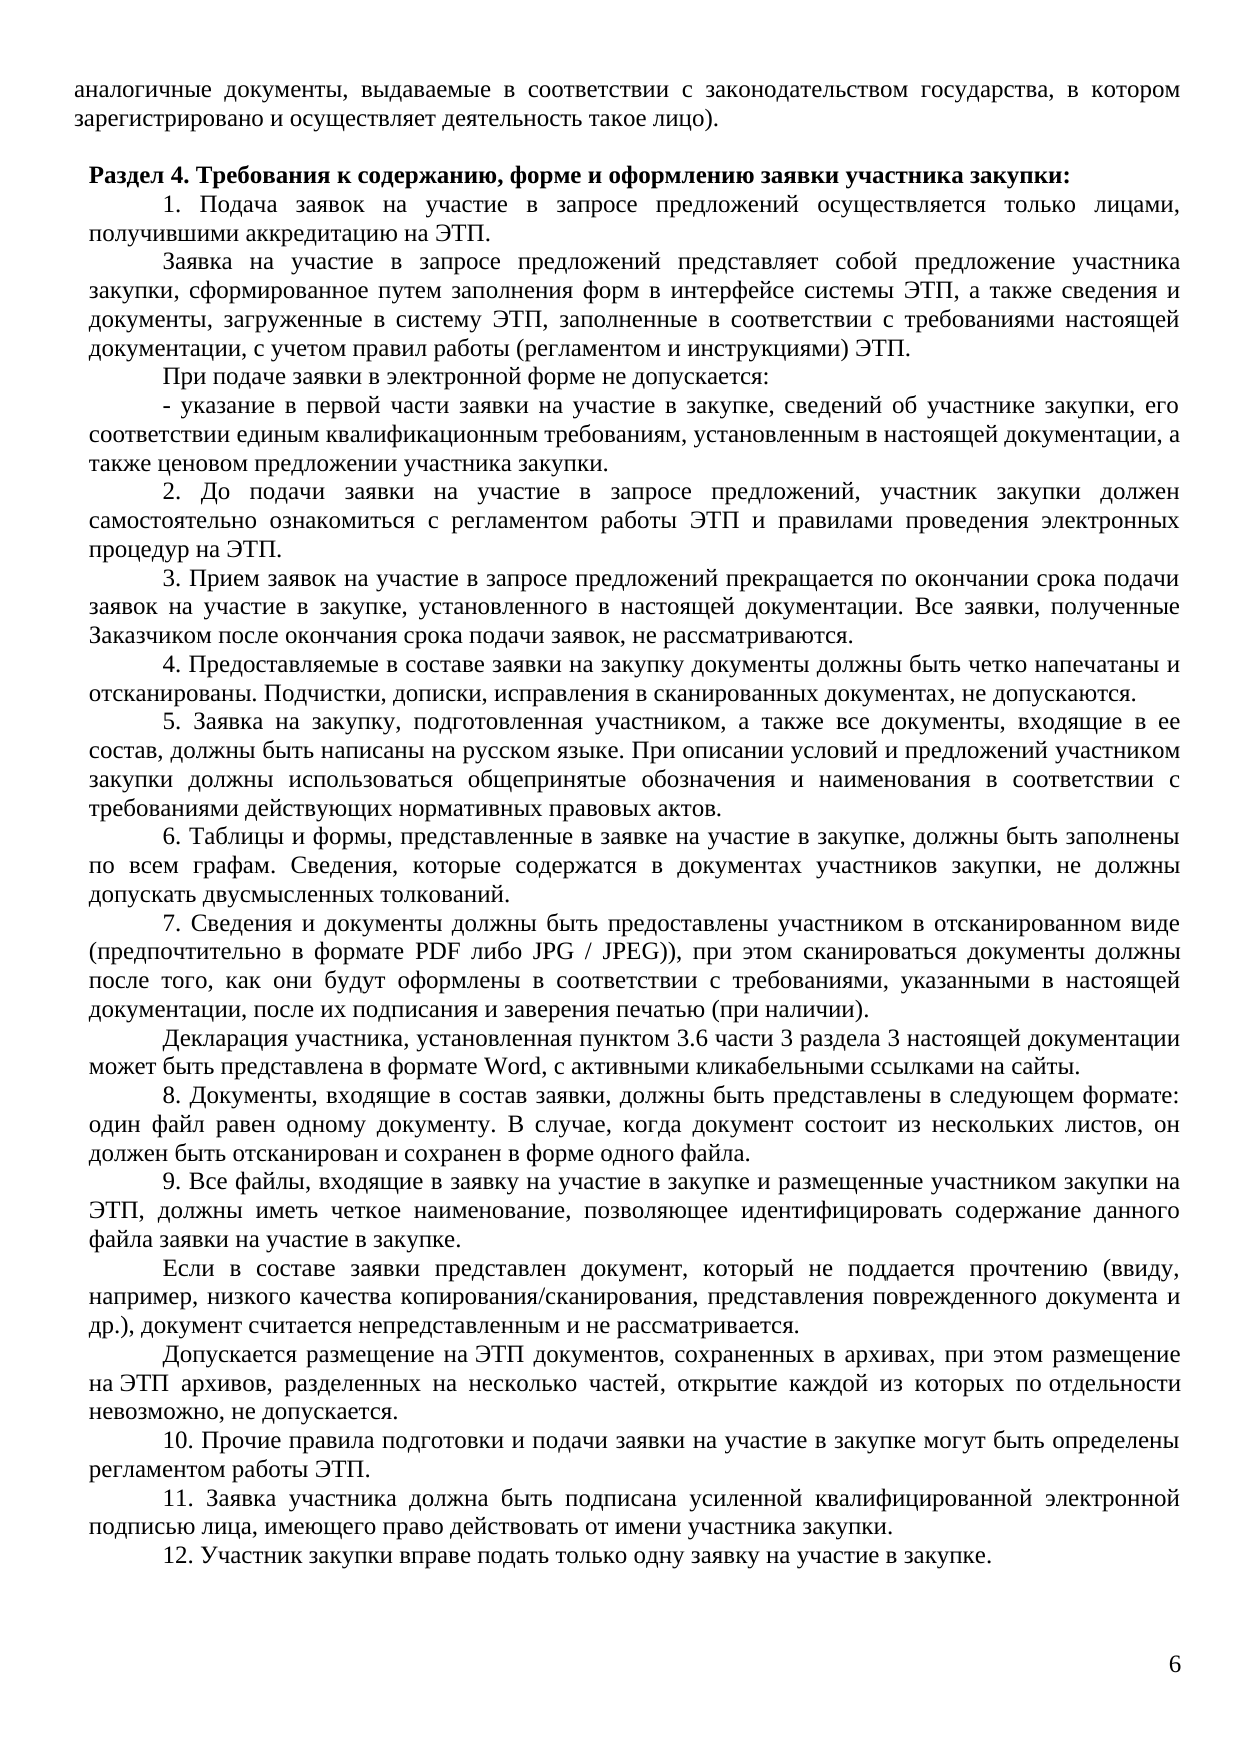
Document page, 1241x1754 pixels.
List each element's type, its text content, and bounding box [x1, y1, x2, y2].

text 11. Заявка участника должна быть подписана усиленной квалифицированной электронной подписью лица, имеющего право действовать от имени участника закупки. [89, 1483, 1181, 1540]
text Заявка на участие в запросе предложений представляет собой предложение участника закупки, сформированное путем заполнения форм в интерфейсе системы ЭТП, а также сведения и документы, загруженные в систему ЭТП, заполненные в соответствии с требованиями настоящей документации, с учетом правил работы (регламентом и инструкциями) ЭТП. [89, 246, 1181, 361]
text 7. Сведения и документы должны быть предоставлены участником в отсканированном виде (предпочтительно в формате PDF либо JPG / JPEG)), при этом сканироваться документы должны после того, как они будут оформлены в соответствии с требованиями, указанными в настоящей документации, после их подписания и заверения печатью (при наличии). [89, 908, 1181, 1023]
text Если в составе заявки представлен документ, который не поддается прочтению (ввиду, например, низкого качества копирования/сканирования, представления поврежденного документа и др.), документ считается непредставленным и не рассматривается. [89, 1253, 1181, 1339]
text 6. Таблицы и формы, представленные в заявке на участие в закупке, должны быть заполнены по всем графам. Сведения, которые содержатся в документах участников закупки, не должны допускать двусмысленных толкований. [89, 821, 1181, 908]
text 2. До подачи заявки на участие в запросе предложений, участник закупки должен самостоятельно ознакомиться с регламентом работы ЭТП и правилами проведения электронных процедур на ЭТП. [89, 476, 1181, 563]
text - указание в первой части заявки на участие в закупке, сведений об участнике закупки, его соответствии единым квалификационным требованиям, установленным в настоящей документации, а также ценовом предложении участника закупки. [89, 390, 1181, 476]
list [74, 74, 1181, 131]
text Допускается размещение на ЭТП документов, сохраненных в архивах, при этом размещение на ЭТП архивов, разделенных на несколько частей, открытие каждой из которых по отдельности невозможно, не допускается. [89, 1339, 1181, 1425]
text 8. Документы, входящие в состав заявки, должны быть представлены в следующем формате: один файл равен одному документу. В случае, когда документ состоит из нескольких листов, он должен быть отсканирован и сохранен в форме одного файла. [89, 1080, 1181, 1166]
text 3. Прием заявок на участие в запросе предложений прекращается по окончании срока подачи заявок на участие в закупке, установленного в настоящей документации. Все заявки, полученные Заказчиком после окончания срока подачи заявок, не рассматриваются. [89, 563, 1181, 649]
list 1. Подача заявок на участие в запросе предложений осуществляется только лицами, получившими аккредитацию на ЭТП. [89, 189, 1181, 246]
list Раздел 4. Требования к содержанию, форме и оформлению заявки участника закупки: [89, 160, 1181, 189]
text 5. Заявка на закупку, подготовленная участником, а также все документы, входящие в ее состав, должны быть написаны на русском языке. При описании условий и предложений участником закупки должны использоваться общепринятые обозначения и наименования в соответствии с требованиями действующих нормативных правовых актов. [89, 706, 1181, 821]
text 9. Все файлы, входящие в заявку на участие в закупке и размещенные участником закупки на ЭТП, должны иметь четкое наименование, позволяющее идентифицировать содержание данного файла заявки на участие в закупке. [89, 1166, 1181, 1253]
text Декларация участника, установленная пунктом 3.6 части 3 раздела 3 настоящей документации может быть представлена в формате Word, с активными кликабельными ссылками на сайты. [89, 1023, 1181, 1080]
text 4. Предоставляемые в составе заявки на закупку документы должны быть четко напечатаны и отсканированы. Подчистки, дописки, исправления в сканированных документах, не допускаются. [89, 649, 1181, 706]
text При подаче заявки в электронной форме не допускается: [89, 361, 1181, 390]
text 12. Участник закупки вправе подать только одну заявку на участие в закупке. [89, 1540, 1181, 1569]
text 10. Прочие правила подготовки и подачи заявки на участие в закупке могут быть определены регламентом работы ЭТП. [89, 1425, 1181, 1483]
